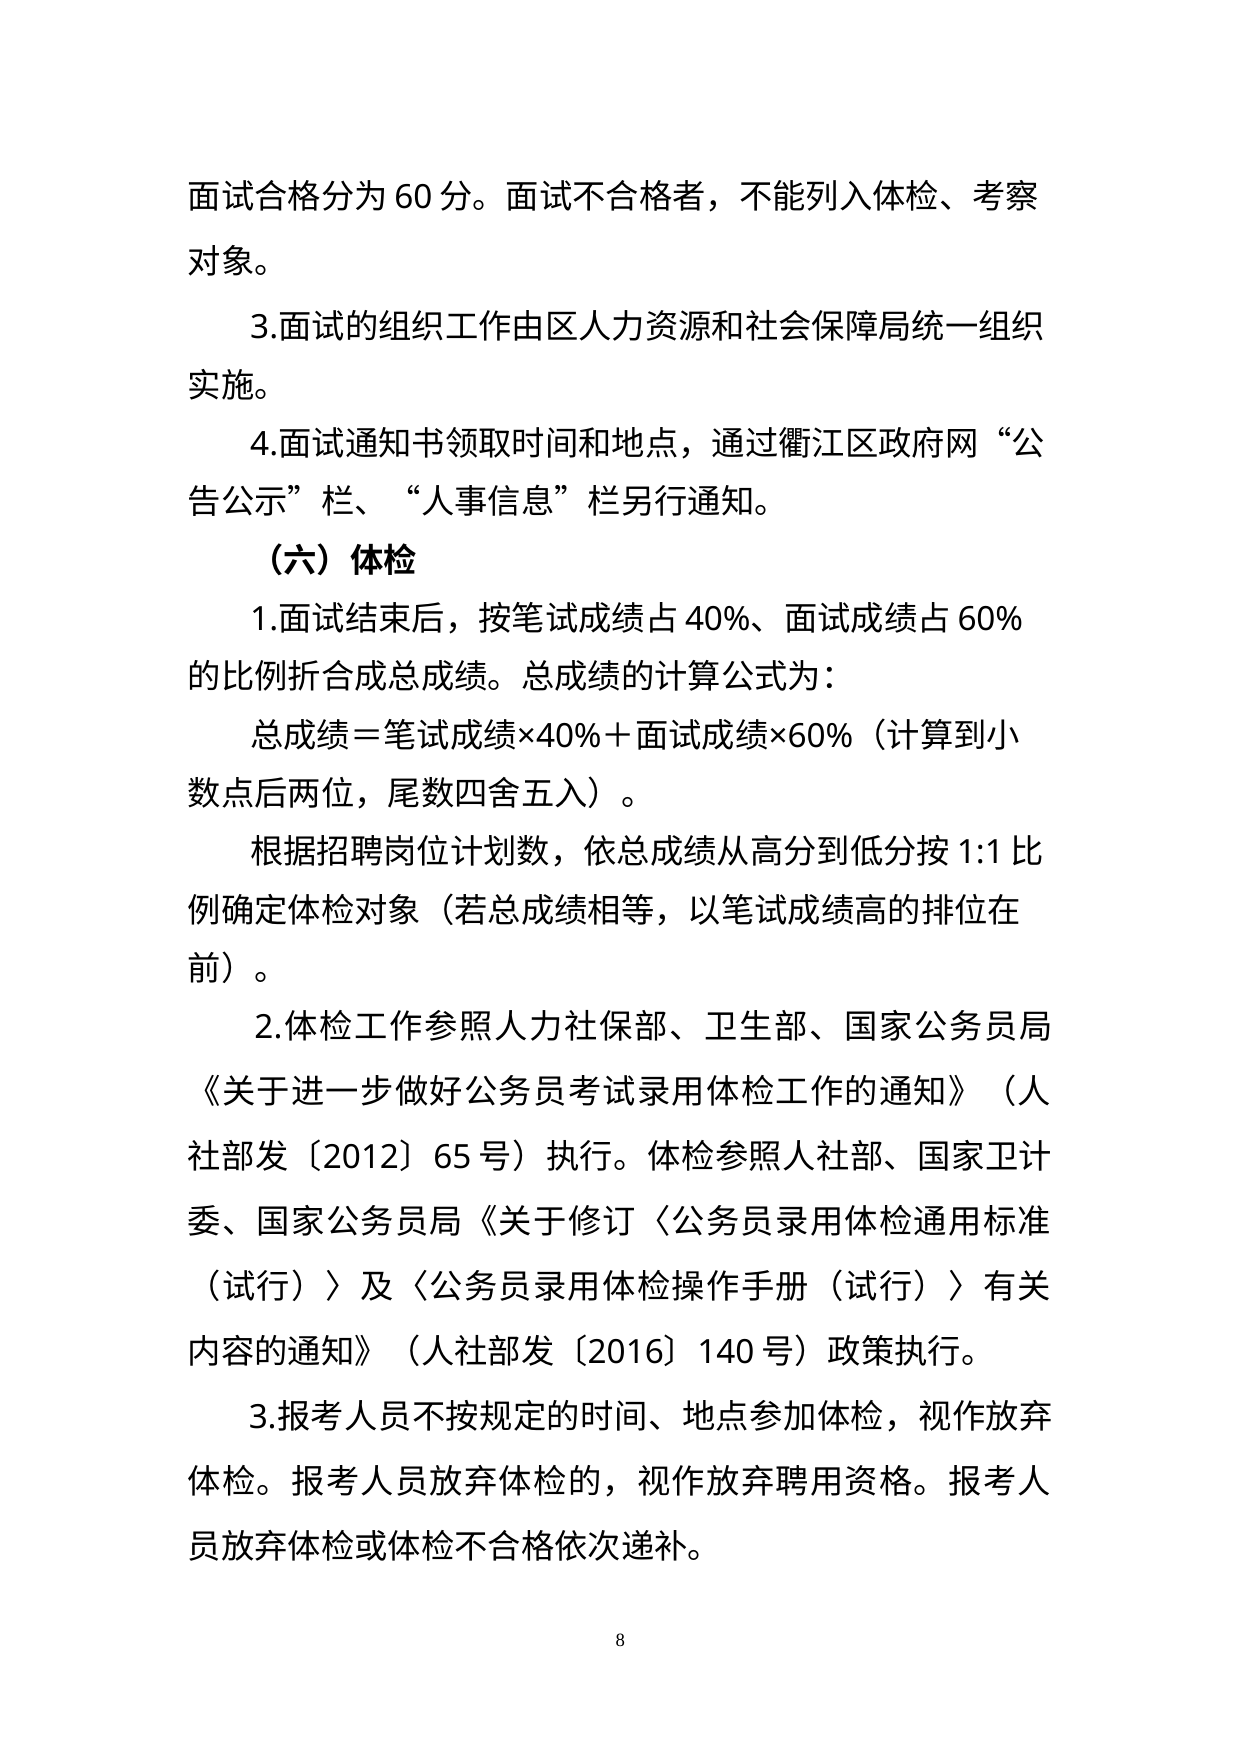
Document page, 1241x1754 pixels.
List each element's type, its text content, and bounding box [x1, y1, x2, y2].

text 2.体检工作参照人力社保部、卫生部、国家公务员局《关于进一步做好公务员考试录用体检工作的通知》（人社部发〔2012〕65号）执行。体检参照人社部、国家卫计委、国家公务员局《关于修订〈公务员录用体检通用标准（试行）〉及〈公务员录用体检操作手册（试行）〉有关内容的通知》（人社部发〔2016〕140号）政策执行。 [187, 992, 1053, 1382]
text 3.面试的组织工作由区人力资源和社会保障局统一组织实施。 [187, 292, 1053, 409]
text （六）体检 [187, 525, 1053, 584]
text 3.报考人员不按规定的时间、地点参加体检，视作放弃体检。报考人员放弃体检的，视作放弃聘用资格。报考人员放弃体检或体检不合格依次递补。 [187, 1382, 1053, 1577]
text 4.面试通知书领取时间和地点，通过衢江区政府网“公告公示”栏、“人事信息”栏另行通知。 [187, 409, 1053, 525]
text 根据招聘岗位计划数，依总成绩从高分到低分按1:1比例确定体检对象（若总成绩相等，以笔试成绩高的排位在前）。 [187, 817, 1053, 992]
text 总成绩＝笔试成绩×40%＋面试成绩×60%（计算到小数点后两位，尾数四舍五入）。 [187, 700, 1053, 817]
text 1.面试结束后，按笔试成绩占40%、面试成绩占60%的比例折合成总成绩。总成绩的计算公式为： [187, 584, 1053, 700]
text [187, 162, 1053, 292]
